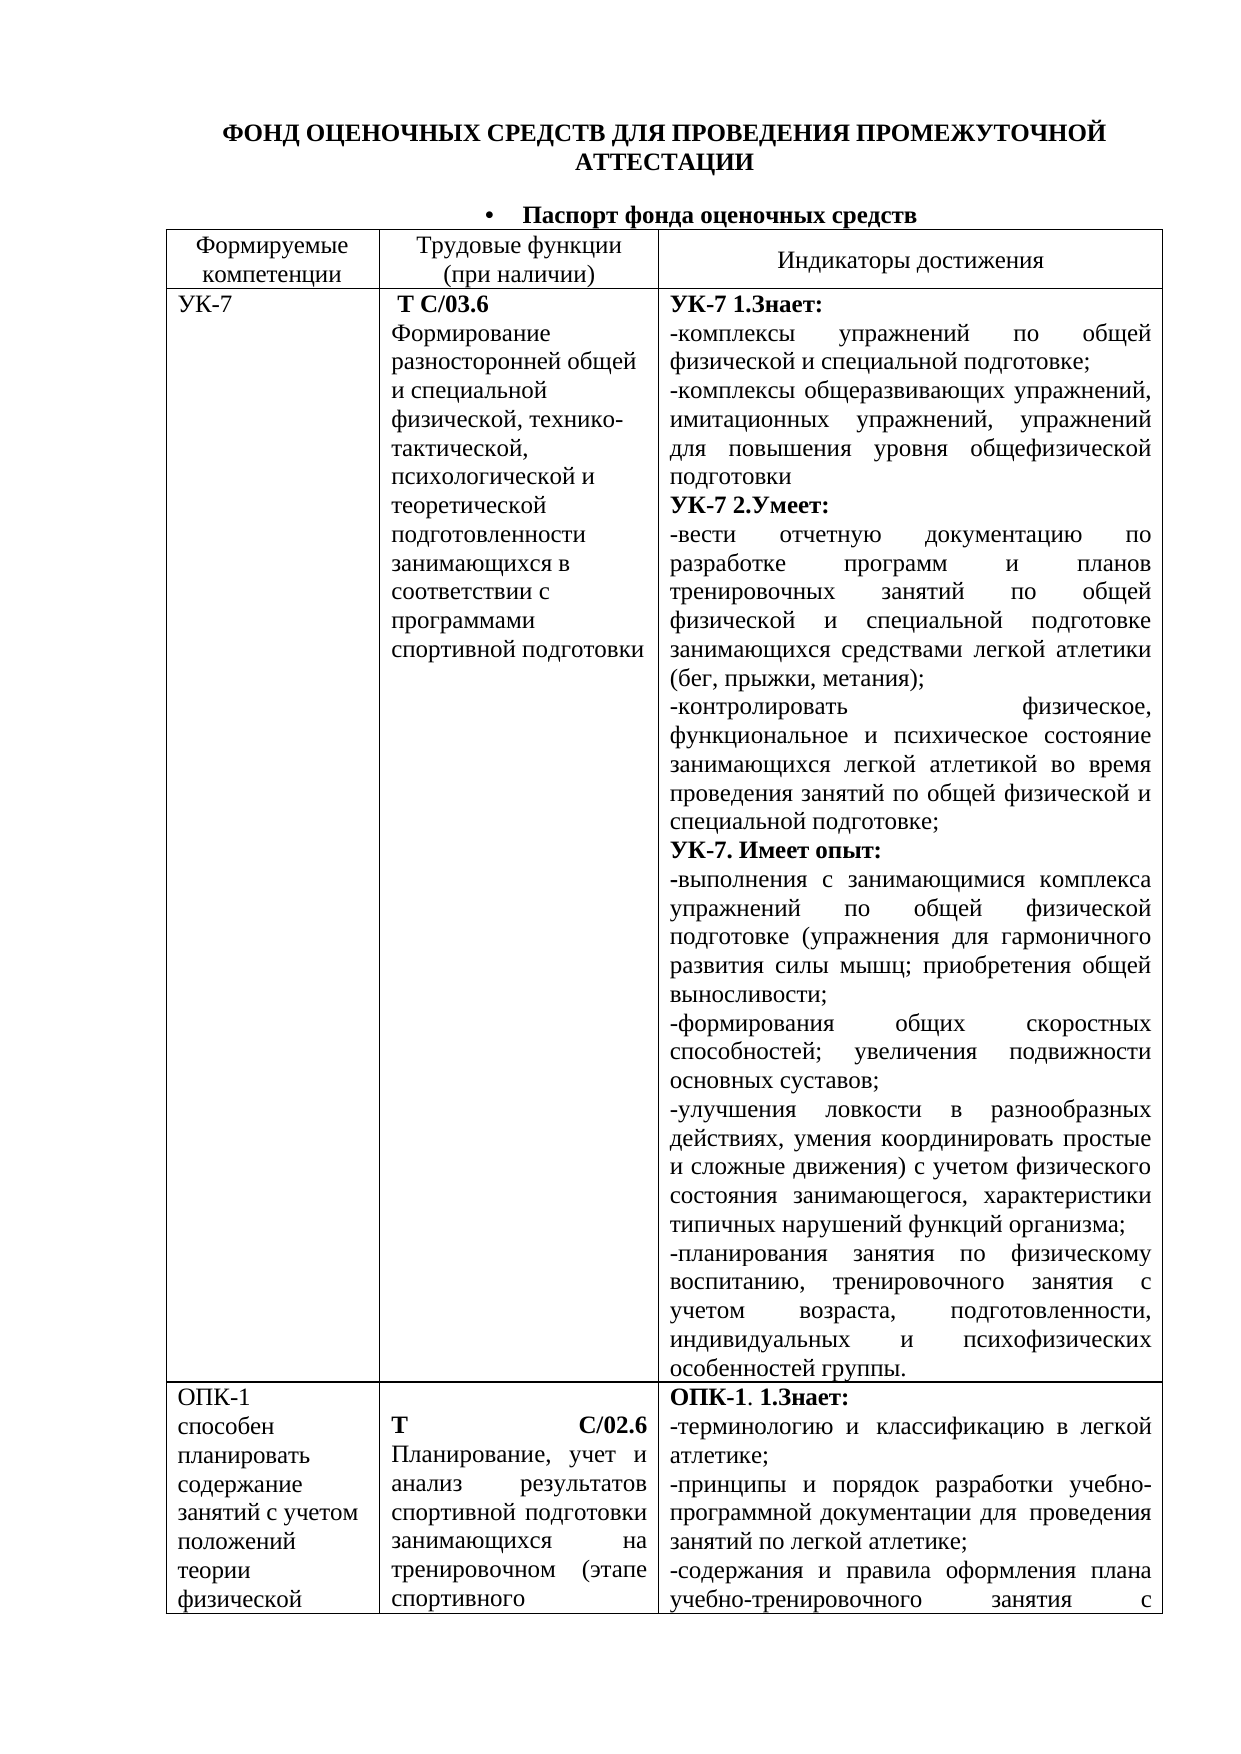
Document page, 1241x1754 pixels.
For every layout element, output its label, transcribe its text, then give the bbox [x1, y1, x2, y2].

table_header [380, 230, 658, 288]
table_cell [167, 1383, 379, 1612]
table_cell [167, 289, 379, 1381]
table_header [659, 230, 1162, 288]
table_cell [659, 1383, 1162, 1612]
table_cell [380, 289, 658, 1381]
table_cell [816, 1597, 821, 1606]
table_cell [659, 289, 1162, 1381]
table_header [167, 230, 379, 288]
text ФОНД ОЦЕНОЧНЫХ СРЕДСТВ ДЛЯ ПРОВЕДЕНИЯ ПРОМЕЖУТОЧНОЙ АТТЕСТАЦИИ [177, 118, 575, 176]
list Паспорт фонда оценочных средств [251, 201, 1152, 229]
text ФОНД ОЦЕНОЧНЫХ СРЕДСТВ ДЛЯ ПРОВЕДЕНИЯ ПРОМЕЖУТОЧНОЙ АТТЕСТАЦИИ [754, 118, 1152, 176]
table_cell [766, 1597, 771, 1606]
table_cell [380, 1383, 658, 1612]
